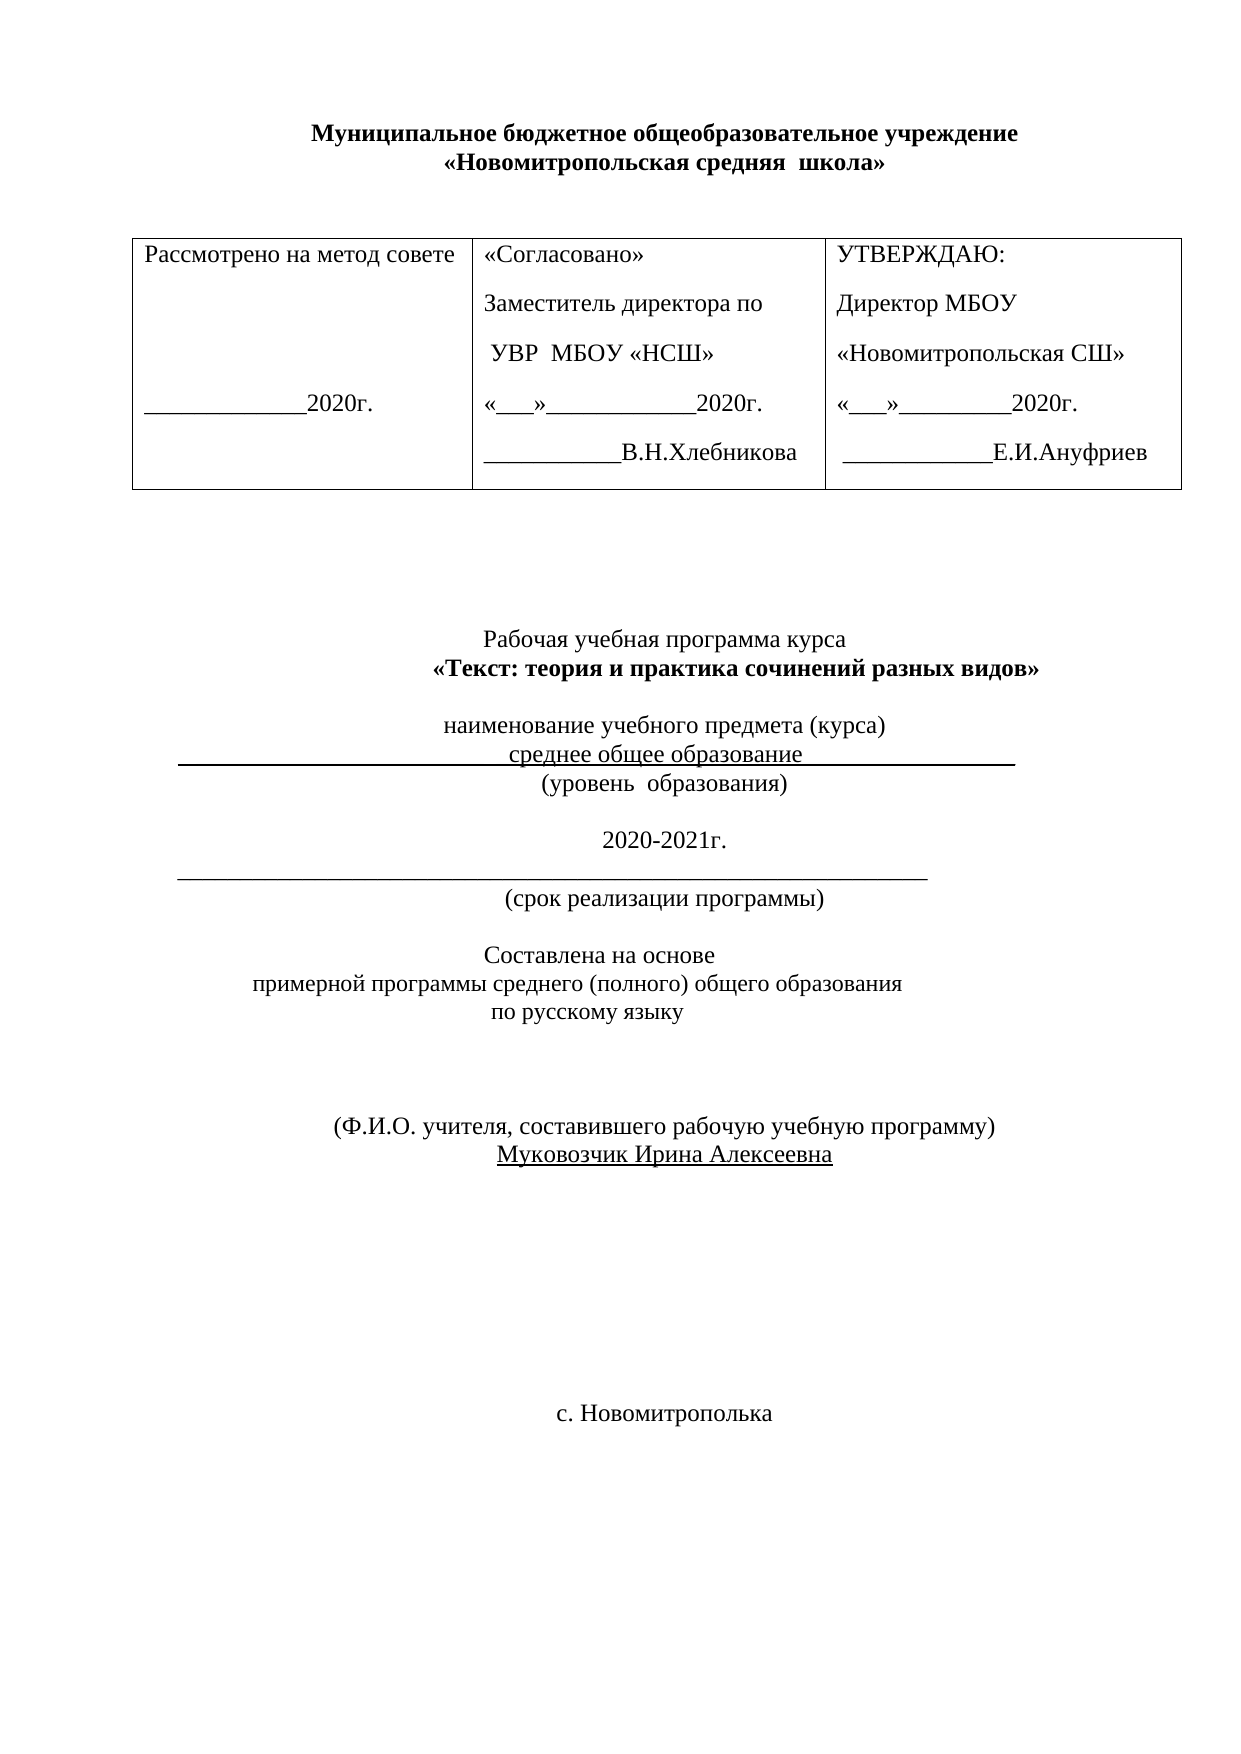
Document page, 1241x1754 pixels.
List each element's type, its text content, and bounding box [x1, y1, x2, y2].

table_header Рассмотрено на метод совете _____________2020г. [133, 239, 472, 489]
text примерной программы среднего (полного) общего образования [177, 969, 1152, 997]
text «Новомитропольская средняя школа» [177, 147, 1152, 176]
text Составлена на основе [177, 941, 1152, 969]
text (уровень образования) [177, 768, 1152, 797]
text Муковозчик Ирина Алексеевна [177, 1139, 1152, 1168]
text наименование учебного предмета (курса) [177, 711, 1152, 739]
text 2020-2021г. [177, 826, 1152, 854]
text Муниципальное бюджетное общеобразовательное учреждение [177, 118, 1152, 147]
text _______________________ _среднее общее образование_________________ [177, 739, 1152, 768]
text ____________________________________________________________ [177, 854, 1152, 883]
text по русскому языку [177, 997, 1152, 1024]
table_header УТВЕРЖДАЮ: Директор МБОУ «Новомитропольская СШ» «___»_________2020г. ____________Е.И.Ануфриев [826, 239, 1181, 489]
table_header «Согласовано» Заместитель директора по УВР МБОУ «НСШ» «___»____________2020г. ___________В.Н.Хлебникова [473, 239, 825, 489]
text (срок реализации программы) [177, 883, 1152, 912]
text с. Новомитрополька [177, 1398, 1152, 1427]
text «Текст: теория и практика сочинений разных видов» [177, 653, 1152, 682]
text Рабочая учебная программа курса [177, 624, 1152, 653]
text (Ф.И.О. учителя, составившего рабочую учебную программу) [177, 1111, 1152, 1139]
